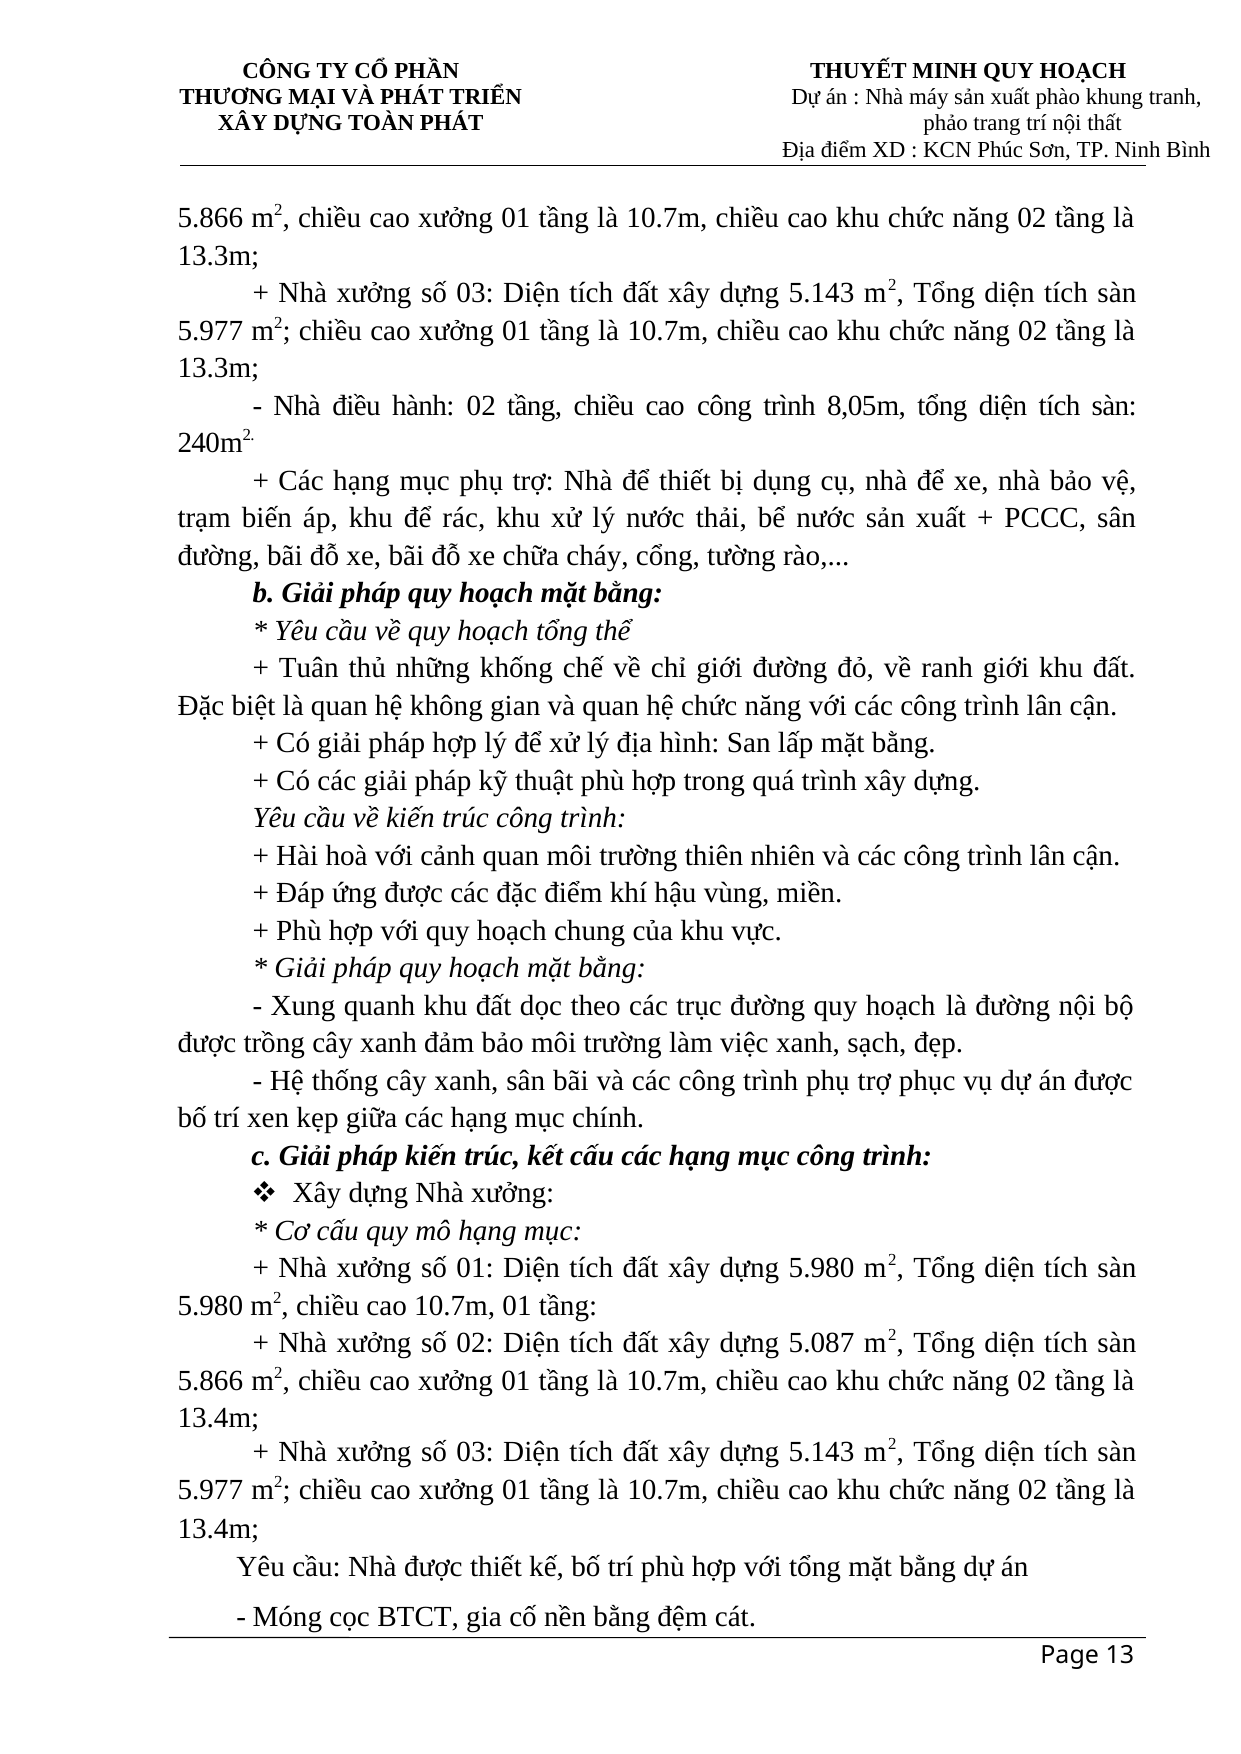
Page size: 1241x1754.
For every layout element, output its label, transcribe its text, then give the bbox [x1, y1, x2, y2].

text + Nhà xưởng số 03: Diện tích đất xây dựng 5.143 m2, Tổng diện tích sàn 5.977 m2; chiều cao xưởng 01 tầng là 10.7m, chiều cao khu chức năng 02 tầng là 13.4m; [177, 1434, 1137, 1544]
text + Hài hoà với cảnh quan môi trường thiên nhiên và các công trình lân cận. [177, 834, 1137, 871]
text + Các hạng mục phụ trợ: Nhà để thiết bị dụng cụ, nhà để xe, nhà bảo vệ, trạm biến áp, khu để rác, khu xử lý nước thải, bể nước sản xuất + PCCC, sân đường, bãi đỗ xe, bãi đỗ xe chữa cháy, cổng, tường rào,... [177, 459, 1137, 571]
text Yêu cầu về kiến trúc công trình: [177, 796, 1137, 834]
text * Yêu cầu về quy hoạch tổng thể [177, 609, 1137, 646]
text + Nhà xưởng số 01: Diện tích đất xây dựng 5.980 m2, Tổng diện tích sàn 5.980 m2, chiều cao 10.7m, 01 tầng: [177, 1246, 1137, 1321]
text - Hệ thống cây xanh, sân bãi và các công trình phụ trợ phục vụ dự án được bố trí xen kẹp giữa các hạng mục chính. [177, 1059, 1134, 1134]
text c. Giải pháp kiến trúc, kết cấu các hạng mục công trình: [177, 1134, 1134, 1171]
text + Nhà xưởng số 02: Diện tích đất xây dựng 5.087 m2, Tổng diện tích sàn 5.866 m2, chiều cao xưởng 01 tầng là 10.7m, chiều cao khu chức năng 02 tầng là 13.4m; [177, 1321, 1137, 1434]
text + Phù hợp với quy hoạch chung của khu vực. [177, 909, 1137, 946]
text + Có giải pháp hợp lý để xử lý địa hình: San lấp mặt bằng. [177, 721, 1137, 759]
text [177, 196, 1137, 271]
text Yêu cầu: Nhà được thiết kế, bố trí phù hợp với tổng mặt bằng dự án [177, 1549, 1134, 1583]
text b. Giải pháp quy hoạch mặt bằng: [177, 571, 1134, 609]
list Móng cọc BTCT, gia cố nền bằng đệm cát. [177, 1599, 1134, 1633]
text + Đáp ứng được các đặc điểm khí hậu vùng, miền. [177, 871, 1137, 909]
text + Nhà xưởng số 03: Diện tích đất xây dựng 5.143 m2, Tổng diện tích sàn 5.977 m2; chiều cao xưởng 01 tầng là 10.7m, chiều cao khu chức năng 02 tầng là 13.3m; [177, 271, 1137, 384]
text * Giải pháp quy hoạch mặt bằng: [177, 946, 1137, 984]
text + Tuân thủ những khống chế về chỉ giới đường đỏ, về ranh giới khu đất. Đặc biệt là quan hệ không gian và quan hệ chức năng với các công trình lân cận. [177, 646, 1137, 721]
text * Cơ cấu quy mô hạng mục: [177, 1209, 1134, 1246]
text - Nhà điều hành: 02 tầng, chiều cao công trình 8,05m, tổng diện tích sàn: 240m2. [177, 384, 1137, 459]
text - Xung quanh khu đất dọc theo các trục đường quy hoạch là đường nội bộ được trồng cây xanh đảm bảo môi trường làm việc xanh, sạch, đẹp. [177, 984, 1134, 1059]
text + Có các giải pháp kỹ thuật phù hợp trong quá trình xây dựng. [177, 759, 1137, 796]
list Xây dựng Nhà xưởng: [251, 1171, 1134, 1209]
